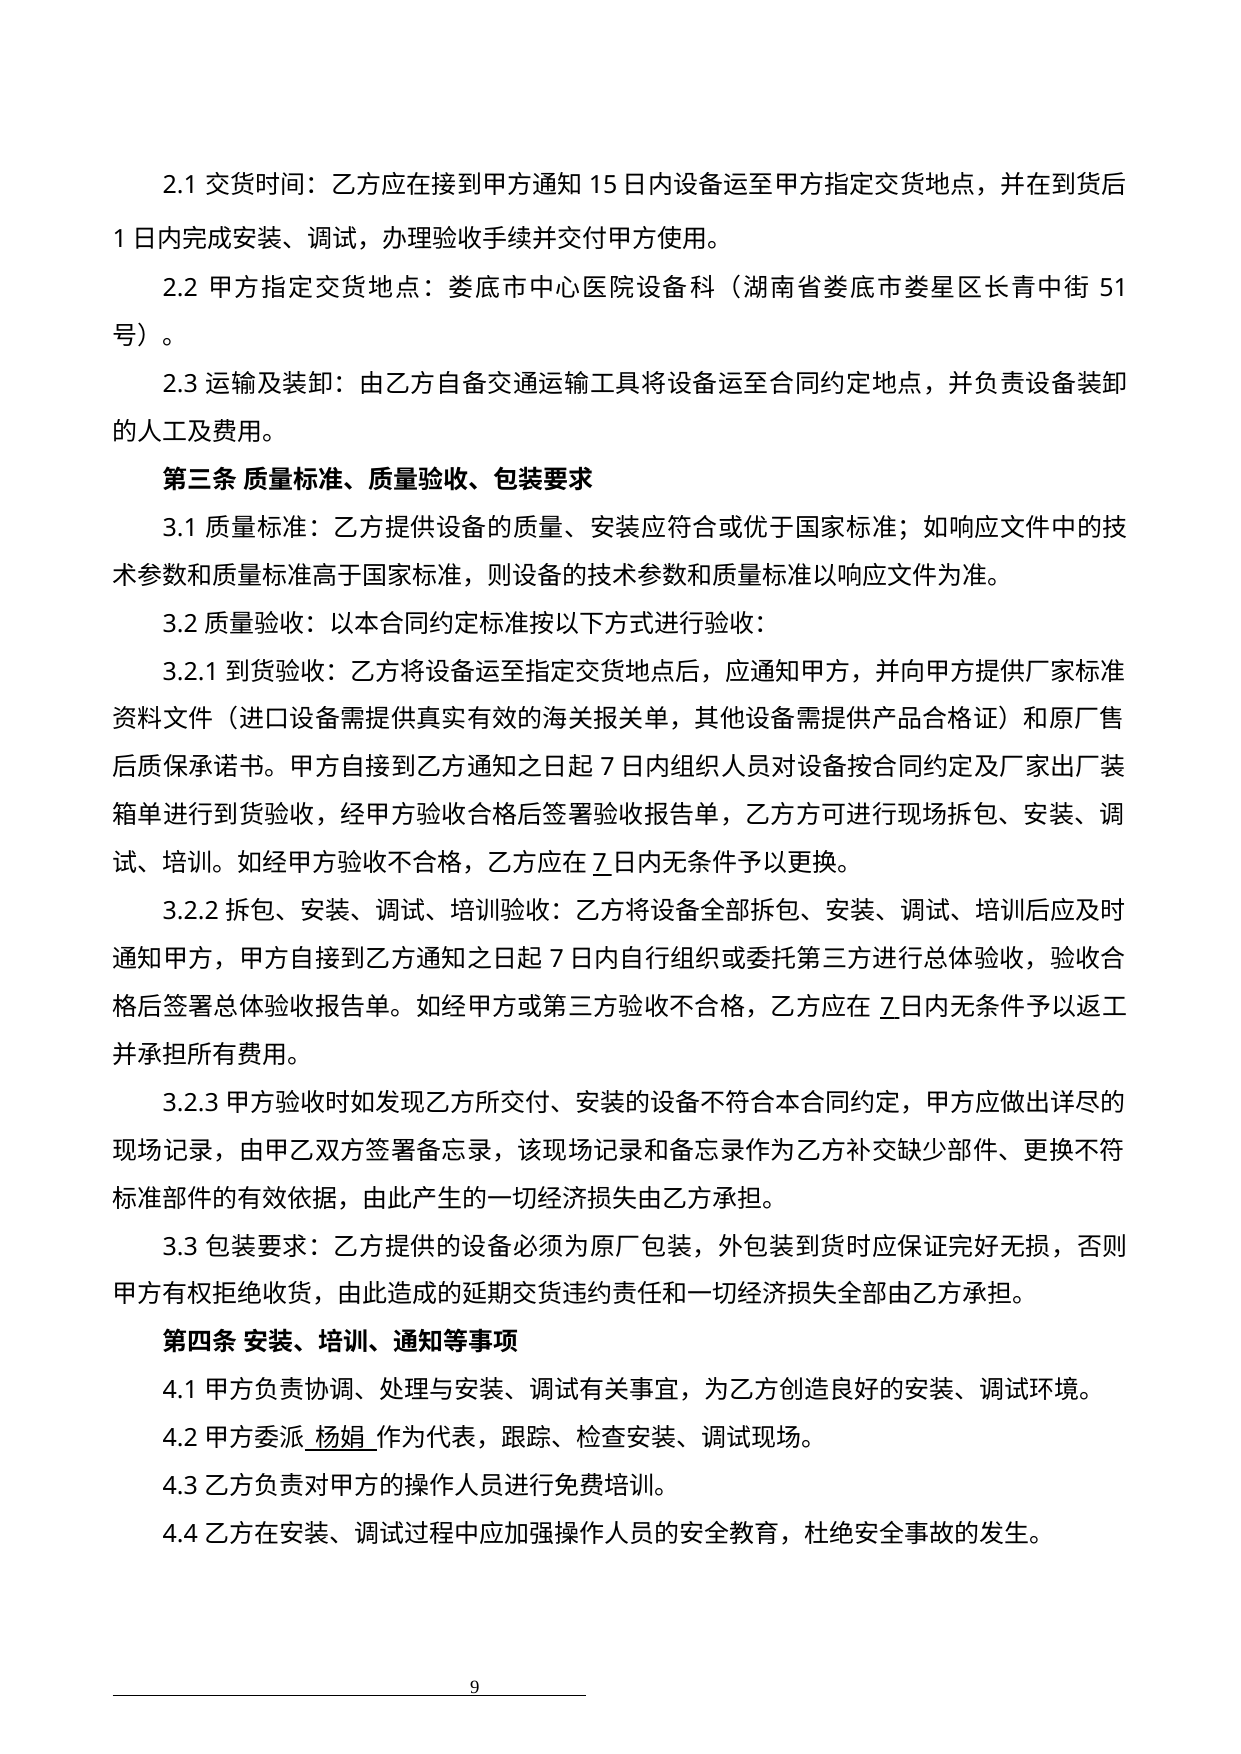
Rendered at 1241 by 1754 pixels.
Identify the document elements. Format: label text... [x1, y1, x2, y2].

list 2.2 甲方指定交货地点：娄底市中心医院设备科（湖南省娄底市娄星区长青中街51号）。 [112, 258, 1128, 354]
list 4.1 甲方负责协调、处理与安装、调试有关事宜，为乙方创造良好的安装、调试环境。 [112, 1360, 1128, 1408]
list 4.2 甲方委派 杨娟 作为代表，跟踪、检查安装、调试现场。 [112, 1408, 1128, 1456]
list 第三条 质量标准、质量验收、包装要求 [112, 450, 1128, 498]
list 3.2.3 甲方验收时如发现乙方所交付、安装的设备不符合本合同约定，甲方应做出详尽的现场记录，由甲乙双方签署备忘录，该现场记录和备忘录作为乙方补交缺少部件、更换不符标准部件的有效依据，由此产生的一切经济损失由乙方承担。 [112, 1073, 1128, 1217]
list 3.1 质量标准：乙方提供设备的质量、安装应符合或优于国家标准；如响应文件中的技术参数和质量标准高于国家标准，则设备的技术参数和质量标准以响应文件为准。 [112, 498, 1128, 594]
list 3.2 质量验收：以本合同约定标准按以下方式进行验收： [112, 594, 1128, 642]
list 3.2.1 到货验收：乙方将设备运至指定交货地点后，应通知甲方，并向甲方提供厂家标准资料文件（进口设备需提供真实有效的海关报关单，其他设备需提供产品合格证）和原厂售后质保承诺书。甲方自接到乙方通知之日起7日内组织人员对设备按合同约定及厂家出厂装箱单进行到货验收，经甲方验收合格后签署验收报告单，乙方方可进行现场拆包、安装、调试、培训。如经甲方验收不合格，乙方应在7日内无条件予以更换。 [112, 642, 1128, 881]
list 第四条 安装、培训、通知等事项 [112, 1312, 1128, 1360]
list 2.3 运输及装卸：由乙方自备交通运输工具将设备运至合同约定地点，并负责设备装卸的人工及费用。 [112, 354, 1128, 450]
list 2.1 交货时间：乙方应在接到甲方通知15日内设备运至甲方指定交货地点，并在到货后1日内完成安装、调试，办理验收手续并交付甲方使用。 [112, 150, 1128, 258]
list 3.2.2 拆包、安装、调试、培训验收：乙方将设备全部拆包、安装、调试、培训后应及时通知甲方，甲方自接到乙方通知之日起7日内自行组织或委托第三方进行总体验收，验收合格后签署总体验收报告单。如经甲方或第三方验收不合格，乙方应在7日内无条件予以返工并承担所有费用。 [112, 881, 1128, 1073]
list 4.3 乙方负责对甲方的操作人员进行免费培训。 [112, 1456, 1128, 1504]
list 3.3 包装要求：乙方提供的设备必须为原厂包装，外包装到货时应保证完好无损，否则甲方有权拒绝收货，由此造成的延期交货违约责任和一切经济损失全部由乙方承担。 [112, 1217, 1128, 1312]
list 4.4 乙方在安装、调试过程中应加强操作人员的安全教育，杜绝安全事故的发生。 [112, 1504, 1128, 1552]
